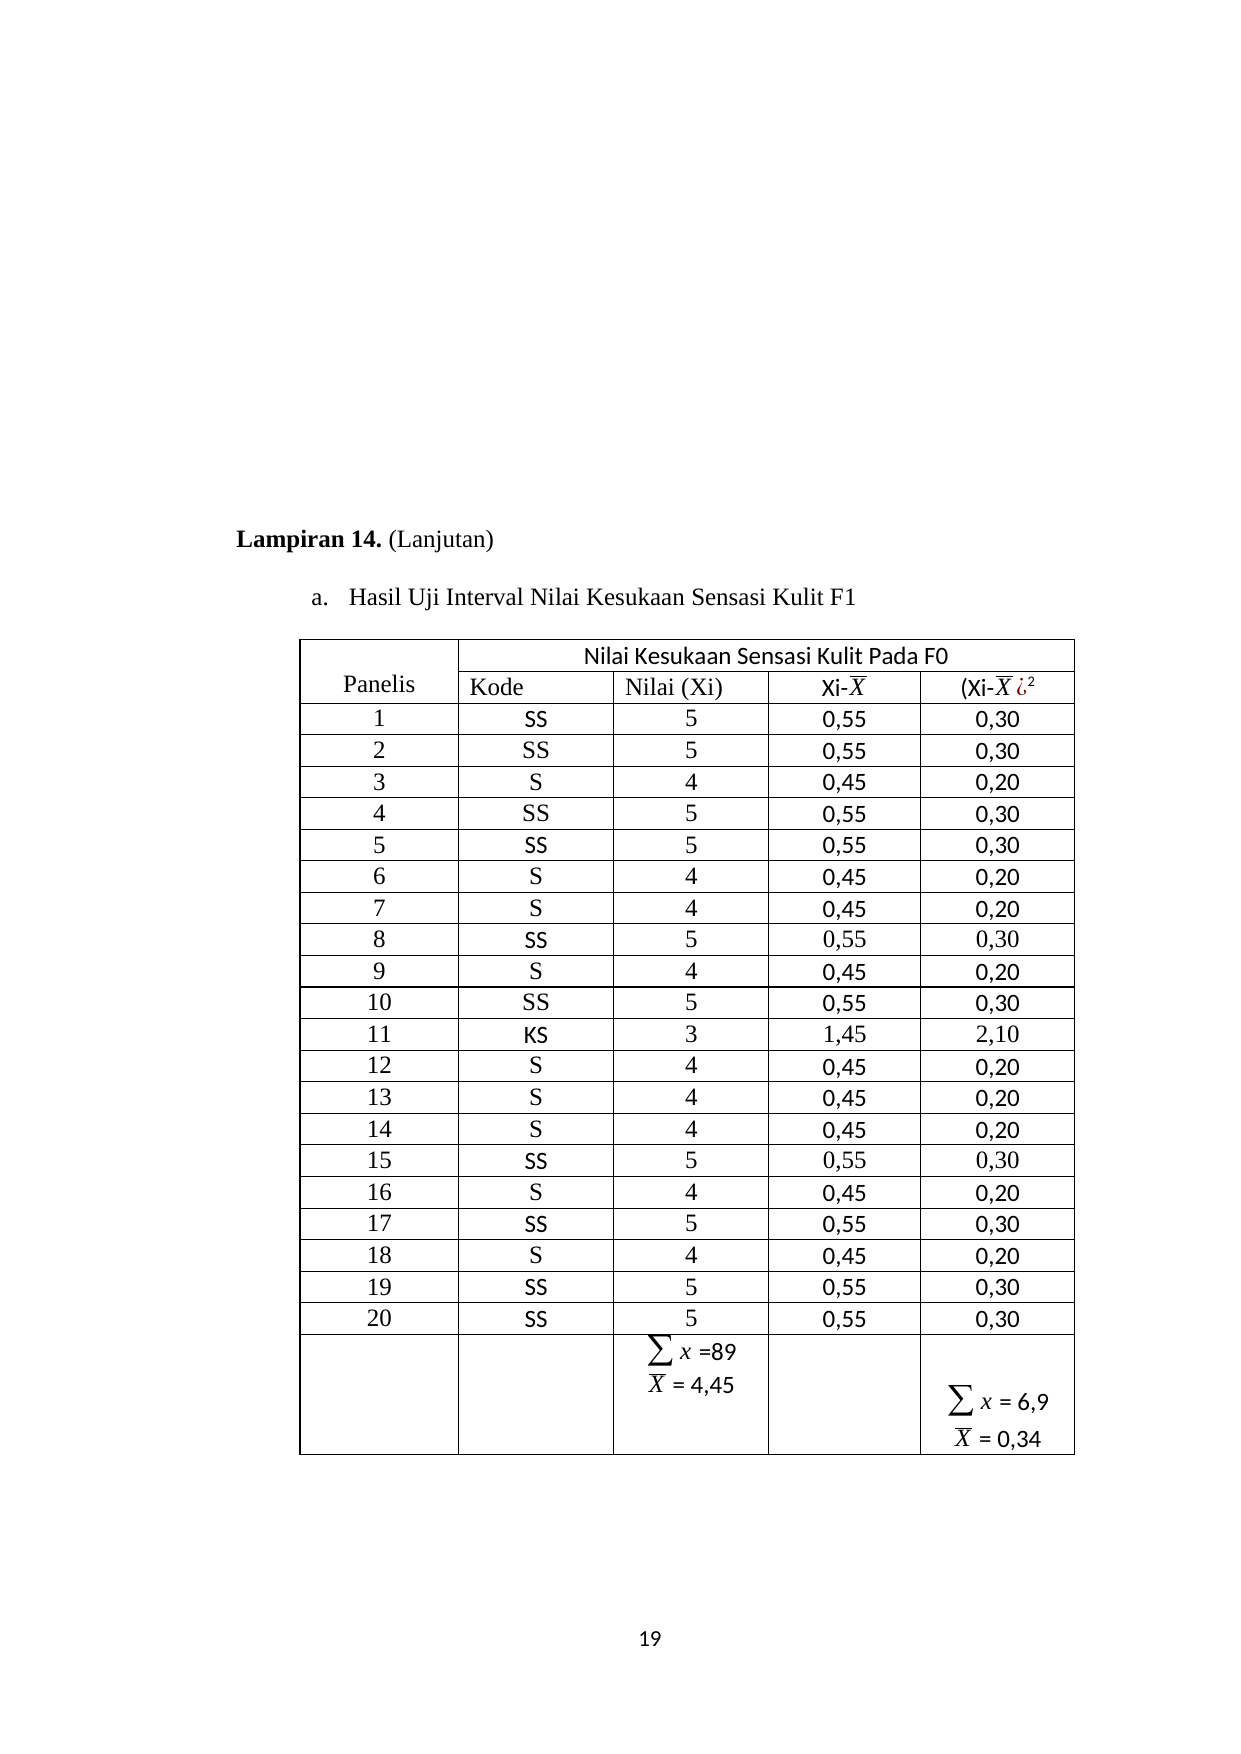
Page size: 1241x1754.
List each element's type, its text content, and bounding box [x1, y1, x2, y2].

table_cell S [459, 1114, 613, 1144]
table_cell 0,20 [921, 1177, 1074, 1207]
table_cell SS [459, 1272, 613, 1302]
table_cell 3 [301, 767, 458, 797]
table_cell 5 [614, 1303, 768, 1334]
table_cell Kode [459, 672, 613, 702]
table_cell 0,20 [921, 956, 1074, 986]
table_cell 0,30 [921, 924, 1074, 955]
table_cell [459, 1335, 613, 1454]
table_cell 20 [301, 1303, 458, 1334]
table_cell 0,30 [921, 988, 1074, 1018]
table_cell 0,30 [921, 830, 1074, 860]
table_cell 7 [301, 893, 458, 923]
table_cell 4 [614, 1177, 768, 1207]
table_cell 12 [301, 1051, 458, 1081]
table_cell 16 [301, 1177, 458, 1207]
table_cell 17 [301, 1209, 458, 1239]
table_cell 0,45 [769, 893, 920, 923]
table_cell 6 [301, 861, 458, 892]
table_cell 0,45 [769, 1114, 920, 1144]
table_cell 0,20 [921, 1051, 1074, 1081]
table_cell 0,45 [769, 956, 920, 986]
table_cell 0,45 [769, 1051, 920, 1081]
table_cell SS [459, 1303, 613, 1334]
table_cell 8 [301, 924, 458, 955]
table_cell 5 [614, 798, 768, 829]
table_cell 5 [614, 1145, 768, 1176]
table_cell 0,20 [921, 1082, 1074, 1113]
table_cell 13 [301, 1082, 458, 1113]
table_cell 0,45 [769, 861, 920, 892]
table_cell SS [459, 988, 613, 1018]
table_cell 2,10 [921, 1019, 1074, 1049]
table_cell Xi- [769, 672, 920, 702]
text Lampiran 14. (Lanjutan) [236, 524, 1063, 553]
table_cell 0,55 [769, 1145, 920, 1176]
table_cell 5 [614, 830, 768, 860]
table_cell [769, 1335, 920, 1454]
table_cell 0,30 [921, 1145, 1074, 1176]
table_cell 4 [301, 798, 458, 829]
table_cell S [459, 893, 613, 923]
table_cell 0,30 [921, 704, 1074, 734]
table_cell 5 [614, 735, 768, 766]
table_cell S [459, 1051, 613, 1081]
table_cell 0,55 [769, 924, 920, 955]
table_cell 0,30 [921, 1303, 1074, 1334]
table_cell 0,55 [769, 830, 920, 860]
table_cell SS [459, 798, 613, 829]
table_cell 0,55 [769, 988, 920, 1018]
table_cell Nilai (Xi) [614, 672, 768, 702]
table_cell 5 [614, 1272, 768, 1302]
table_cell 0,55 [769, 1272, 920, 1302]
table_header Panelis [301, 640, 458, 702]
table_cell 0,20 [921, 767, 1074, 797]
table_cell 18 [301, 1240, 458, 1271]
table_cell 0,30 [921, 1209, 1074, 1239]
table_cell 4 [614, 956, 768, 986]
table_cell 4 [614, 1114, 768, 1144]
table_cell SS [459, 830, 613, 860]
table_cell SS [459, 1145, 613, 1176]
table_cell 4 [614, 767, 768, 797]
table_cell 0,30 [921, 798, 1074, 829]
table_cell SS [459, 1209, 613, 1239]
table_cell 4 [614, 1051, 768, 1081]
table_cell 2 [301, 735, 458, 766]
table_cell 1 [301, 704, 458, 734]
table_cell S [459, 1177, 613, 1207]
table_cell 14 [301, 1114, 458, 1144]
table_cell S [459, 956, 613, 986]
table_cell 0,55 [769, 704, 920, 734]
table_cell 0,20 [921, 861, 1074, 892]
table_cell 0,20 [921, 893, 1074, 923]
table_cell (Xi-2 [921, 672, 1074, 702]
table_cell 4 [614, 1082, 768, 1113]
table_cell 5 [614, 1209, 768, 1239]
table_cell 1,45 [769, 1019, 920, 1049]
table_cell SS [459, 924, 613, 955]
table_cell 15 [301, 1145, 458, 1176]
table_cell 0,30 [921, 735, 1074, 766]
table_cell = 6,9 = 0,34 [921, 1335, 1074, 1454]
table_cell 0,45 [769, 1240, 920, 1271]
table_cell 0,45 [769, 1177, 920, 1207]
table_cell 0,45 [769, 767, 920, 797]
table_cell 4 [614, 861, 768, 892]
table_cell =89 = 4,45 [614, 1335, 768, 1454]
table_cell 0,20 [921, 1240, 1074, 1271]
table_cell S [459, 767, 613, 797]
table_cell 9 [301, 956, 458, 986]
table_cell 0,55 [769, 1209, 920, 1239]
table_cell 5 [614, 924, 768, 955]
table_cell [301, 1335, 458, 1454]
table_cell S [459, 1082, 613, 1113]
table_cell SS [459, 735, 613, 766]
table_cell 0,20 [921, 1114, 1074, 1144]
table_cell 10 [301, 988, 458, 1018]
table_cell 11 [301, 1019, 458, 1049]
list Hasil Uji Interval Nilai Kesukaan Sensasi Kulit F1 [311, 582, 1063, 611]
table_cell 0,55 [769, 735, 920, 766]
table_cell 4 [614, 893, 768, 923]
table_header Nilai Kesukaan Sensasi Kulit Pada F0 [459, 640, 1074, 671]
table_cell 19 [301, 1272, 458, 1302]
table_cell 4 [614, 1240, 768, 1271]
table_cell KS [459, 1019, 613, 1049]
table_cell S [459, 1240, 613, 1271]
table_cell 0,45 [769, 1082, 920, 1113]
table_cell SS [459, 704, 613, 734]
table_cell 0,55 [769, 1303, 920, 1334]
table_cell 3 [614, 1019, 768, 1049]
table_cell 5 [614, 988, 768, 1018]
table_cell 5 [614, 704, 768, 734]
table_cell S [459, 861, 613, 892]
table_cell 5 [301, 830, 458, 860]
table_cell 0,30 [921, 1272, 1074, 1302]
table_cell 0,55 [769, 798, 920, 829]
